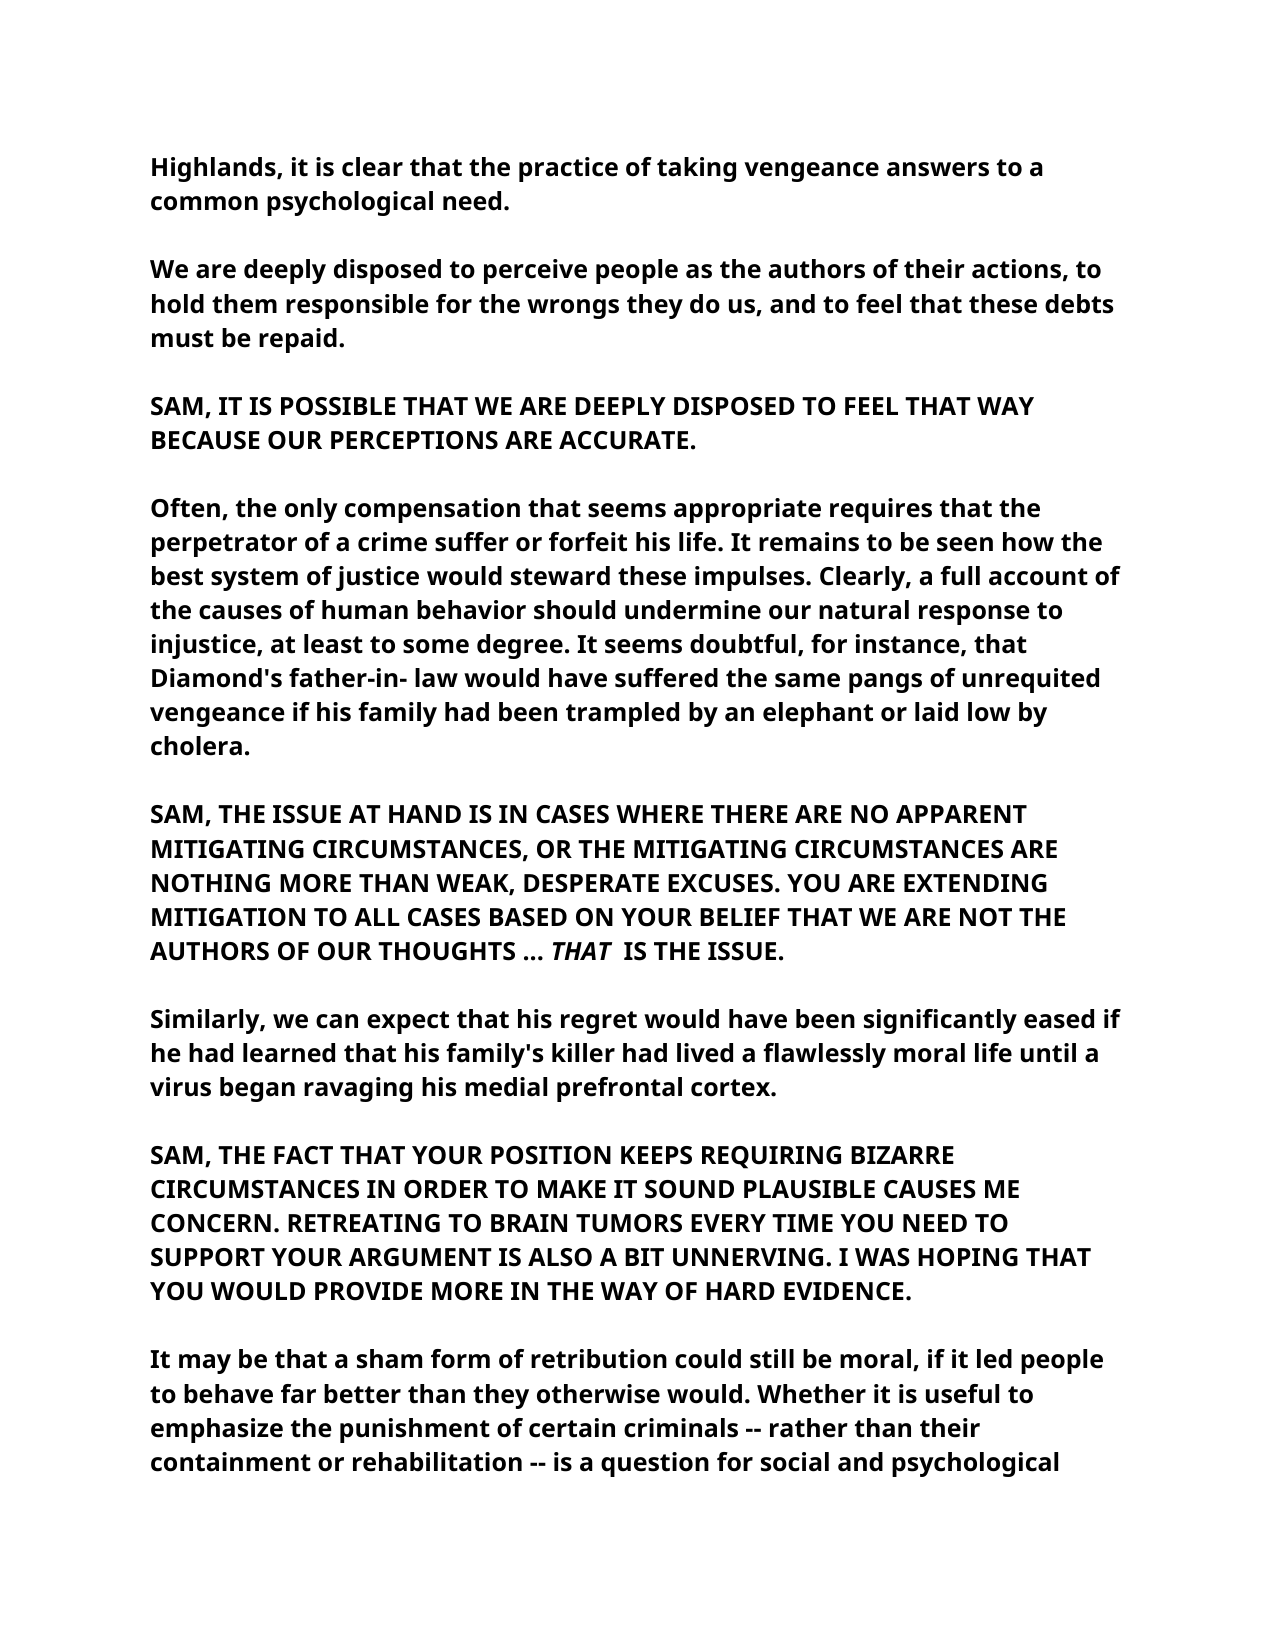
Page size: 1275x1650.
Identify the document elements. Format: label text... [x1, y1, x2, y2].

text We are deeply disposed to perceive people as the authors of their actions, to hold them responsible for the wrongs they do us, and to feel that these debts must be repaid. [150, 252, 1125, 354]
text SAM, IT IS POSSIBLE THAT WE ARE DEEPLY DISPOSED TO FEEL THAT WAY BECAUSE OUR PERCEPTIONS ARE ACCURATE. [150, 388, 1125, 457]
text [150, 150, 1125, 218]
text Often, the only compensation that seems appropriate requires that the perpetrator of a crime suffer or forfeit his life. It remains to be seen how the best system of justice would steward these impulses. Clearly, a full account of the causes of human behavior should undermine our natural response to injustice, at least to some degree. It seems doubtful, for instance, that Diamond's father-in- law would have suffered the same pangs of unrequited vengeance if his family had been trampled by an elephant or laid low by cholera. [150, 491, 1125, 763]
text SAM, THE ISSUE AT HAND IS IN CASES WHERE THERE ARE NO APPARENT MITIGATING CIRCUMSTANCES, OR THE MITIGATING CIRCUMSTANCES ARE NOTHING MORE THAN WEAK, DESPERATE EXCUSES. YOU ARE EXTENDING MITIGATION TO ALL CASES BASED ON YOUR BELIEF THAT WE ARE NOT THE AUTHORS OF OUR THOUGHTS ... THAT IS THE ISSUE. [150, 797, 1125, 967]
text Similarly, we can expect that his regret would have been significantly eased if he had learned that his family's killer had lived a flawlessly moral life until a virus began ravaging his medial prefrontal cortex. [150, 1002, 1125, 1104]
text SAM, THE FACT THAT YOUR POSITION KEEPS REQUIRING BIZARRE CIRCUMSTANCES IN ORDER TO MAKE IT SOUND PLAUSIBLE CAUSES ME CONCERN. RETREATING TO BRAIN TUMORS EVERY TIME YOU NEED TO SUPPORT YOUR ARGUMENT IS ALSO A BIT UNNERVING. I WAS HOPING THAT YOU WOULD PROVIDE MORE IN THE WAY OF HARD EVIDENCE. [150, 1138, 1125, 1308]
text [150, 1342, 1125, 1478]
